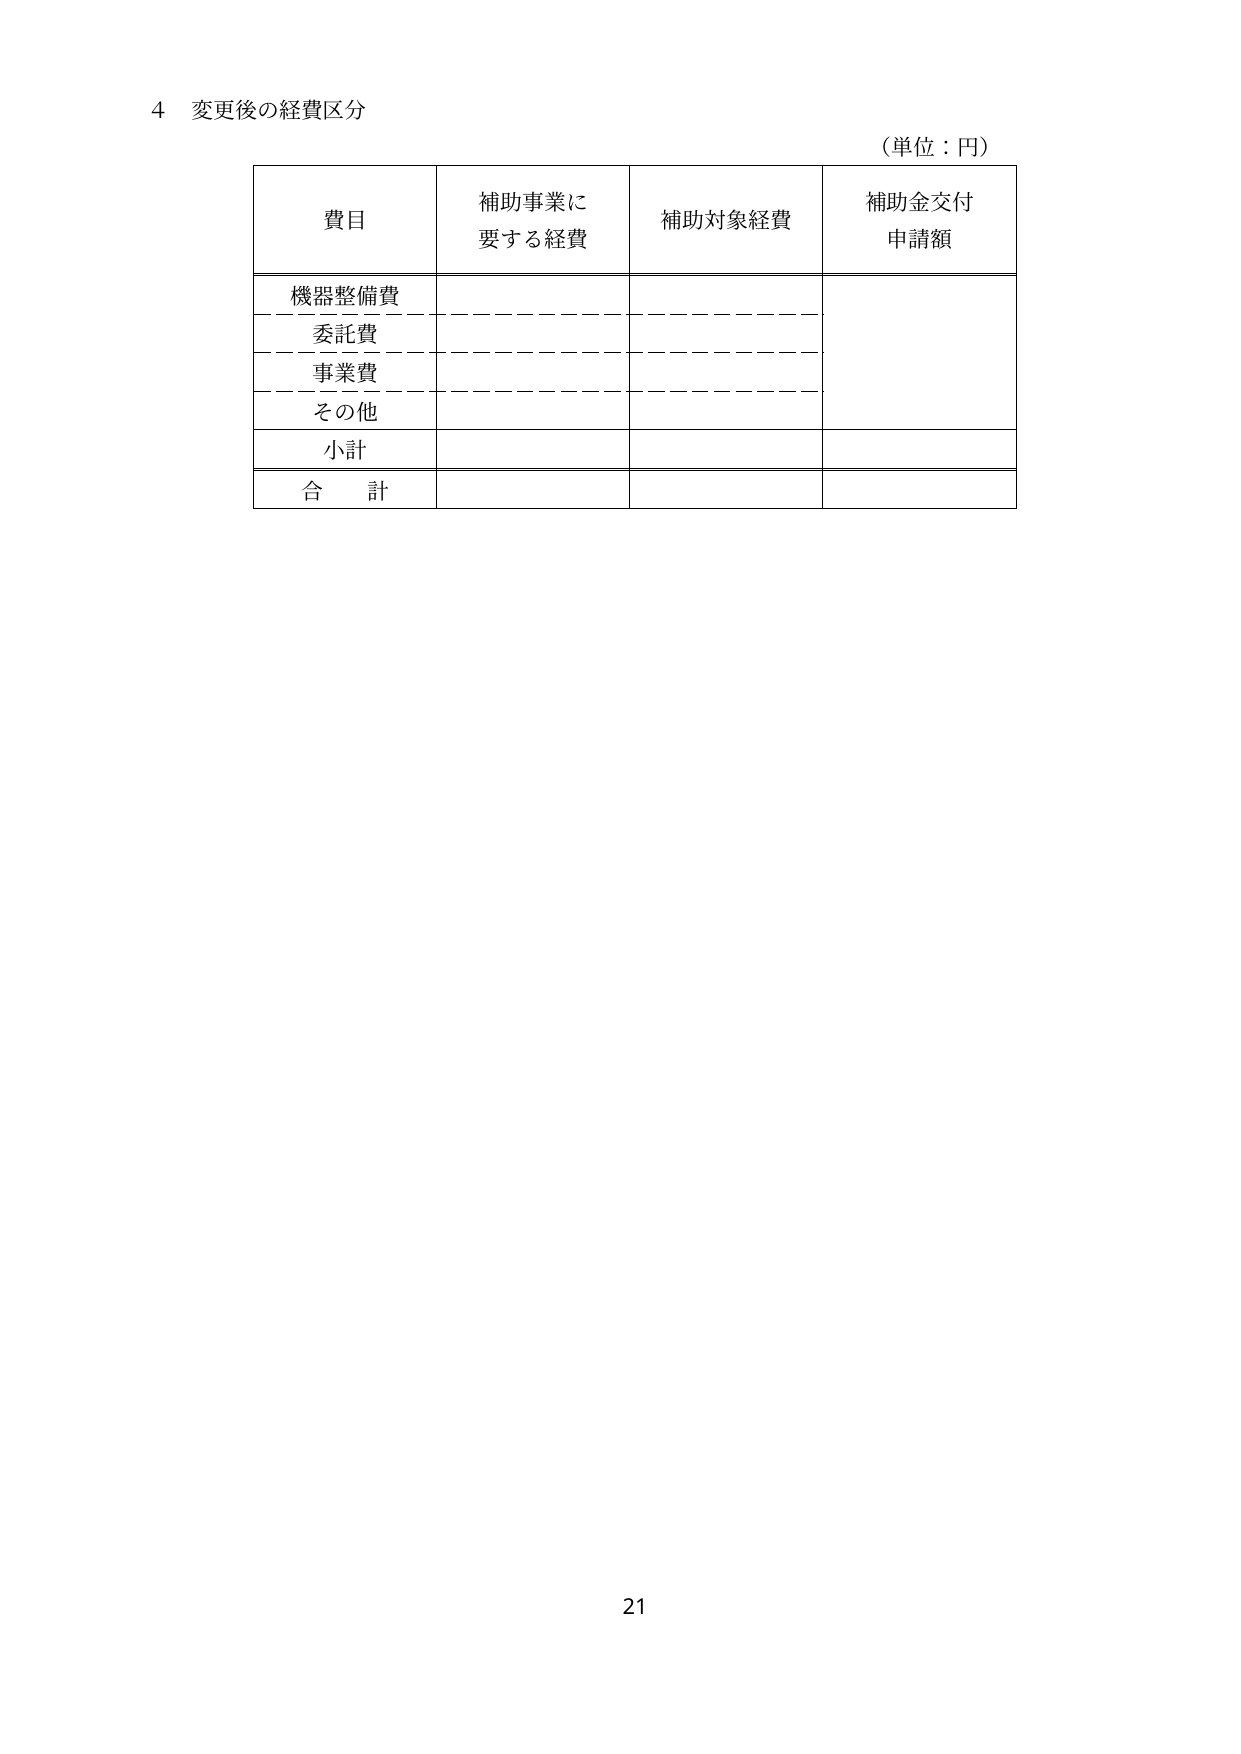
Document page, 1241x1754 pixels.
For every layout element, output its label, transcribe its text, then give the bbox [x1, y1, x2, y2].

table_cell [437, 276, 629, 313]
table_cell [437, 430, 629, 468]
table_header 補助金交付 申請額 [823, 166, 1016, 273]
text （単位：円） [148, 127, 1034, 165]
table_cell 機器整備費 [254, 276, 436, 313]
table_cell [437, 352, 629, 391]
text ４ 変更後の経費区分 [148, 90, 1122, 127]
table_cell [437, 471, 629, 508]
table_cell その他 [254, 391, 436, 429]
table_cell [630, 314, 822, 352]
table_cell [823, 276, 1016, 429]
table_cell 委託費 [254, 314, 436, 352]
table_header 費目 [254, 166, 436, 273]
table_cell [823, 430, 1016, 468]
table_header 補助対象経費 [630, 166, 822, 273]
table_cell [630, 352, 822, 391]
table_cell [823, 471, 1016, 508]
table_cell [630, 430, 822, 468]
table_cell [437, 391, 629, 429]
table_header 補助事業に 要する経費 [437, 166, 629, 273]
table_cell [630, 391, 822, 429]
table_cell 事業費 [254, 352, 436, 391]
table_cell [630, 471, 822, 508]
table_cell 小計 [254, 430, 436, 468]
table_cell [437, 314, 629, 352]
table_cell 合 計 [254, 471, 436, 508]
table_cell [630, 276, 822, 313]
